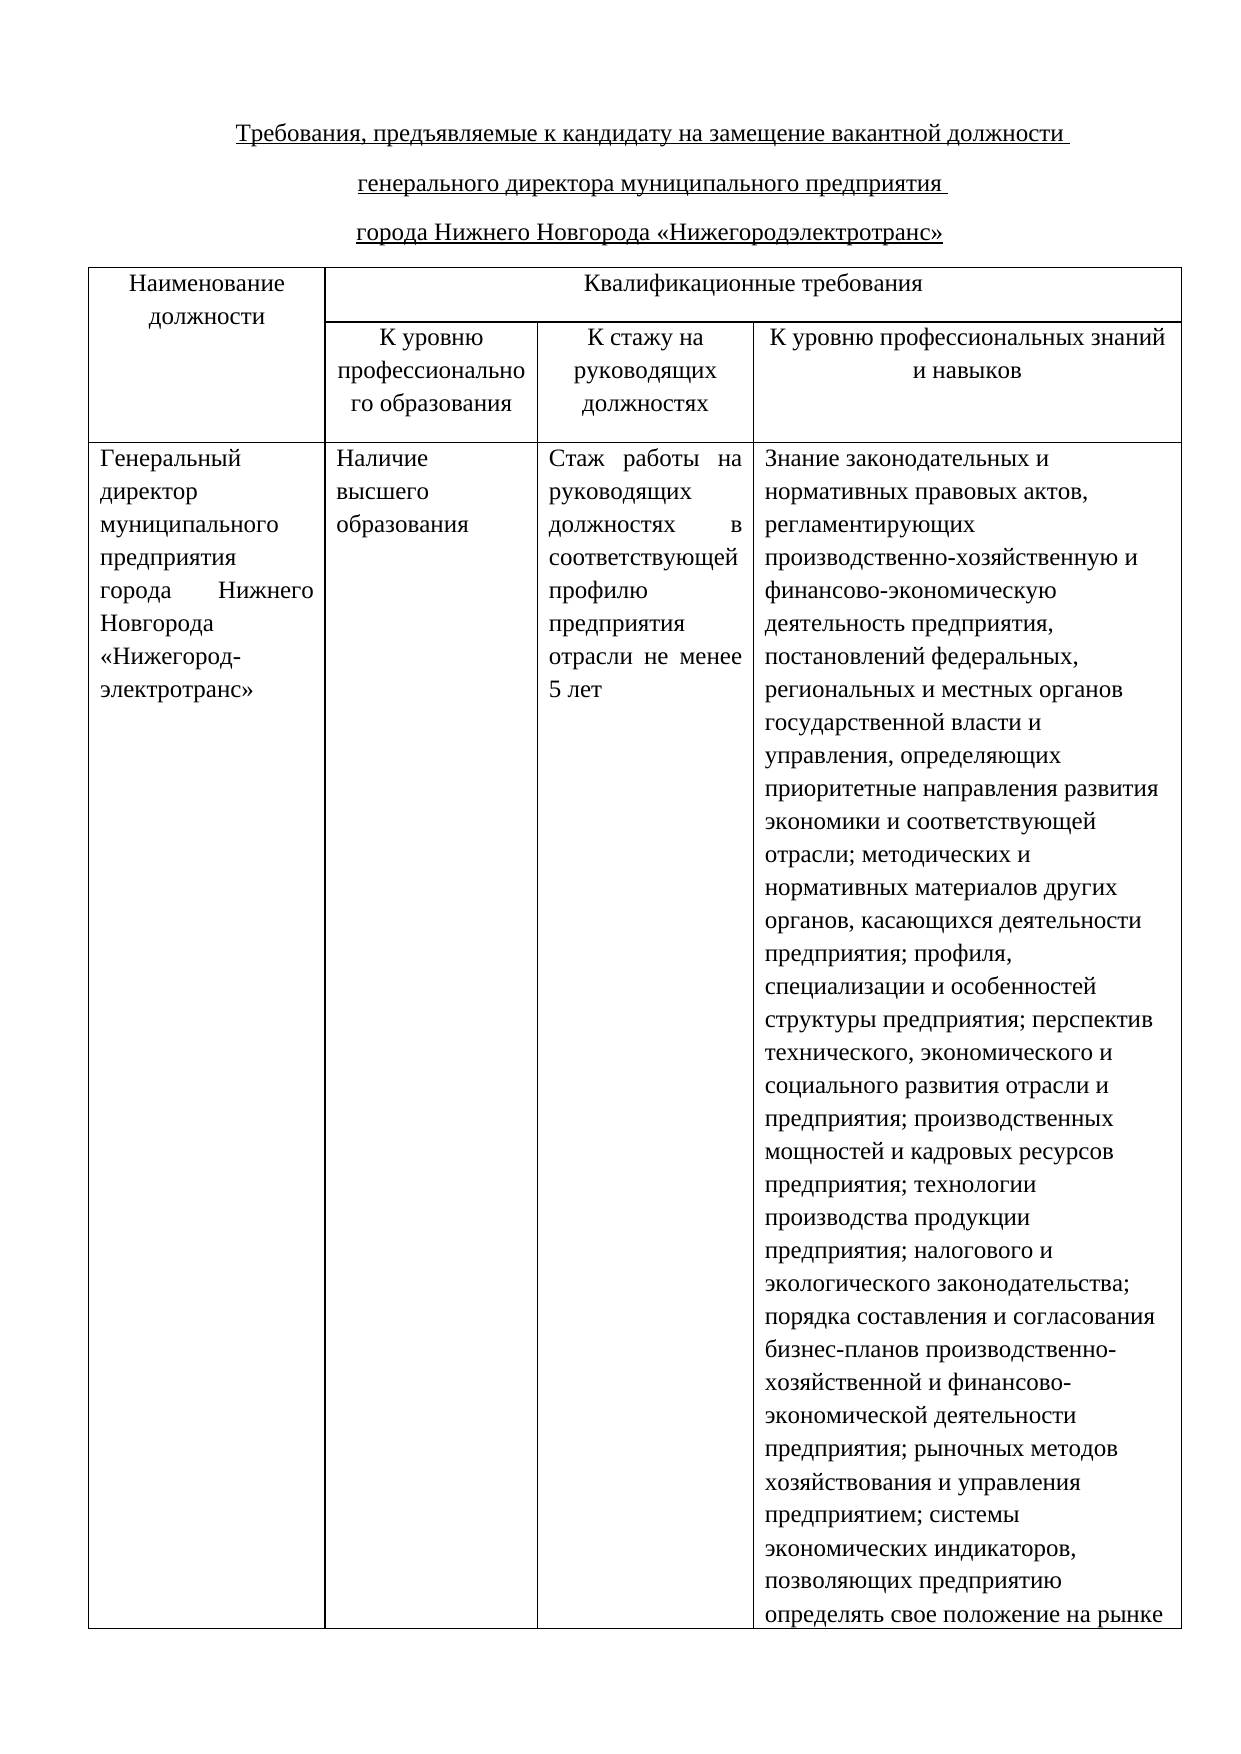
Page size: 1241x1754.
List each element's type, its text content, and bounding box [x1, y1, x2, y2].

text города Нижнего Новгорода «Нижегородэлектротранс» [118, 217, 1181, 246]
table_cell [326, 443, 537, 1627]
text генерального директора муниципального предприятия [118, 168, 1181, 196]
table_header Квалификационные требования [326, 268, 1181, 321]
text Требования, предъявляемые к кандидату на замещение вакантной должности [118, 118, 1181, 147]
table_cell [89, 443, 324, 1627]
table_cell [538, 443, 753, 1627]
table_cell К уровню профессионального образования [326, 323, 537, 442]
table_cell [754, 443, 1181, 1627]
table_header Наименование должности [89, 268, 324, 442]
table_cell К уровню профессиональных знаний и навыков [754, 323, 1181, 442]
table_cell К стажу на руководящих должностях [538, 323, 753, 442]
